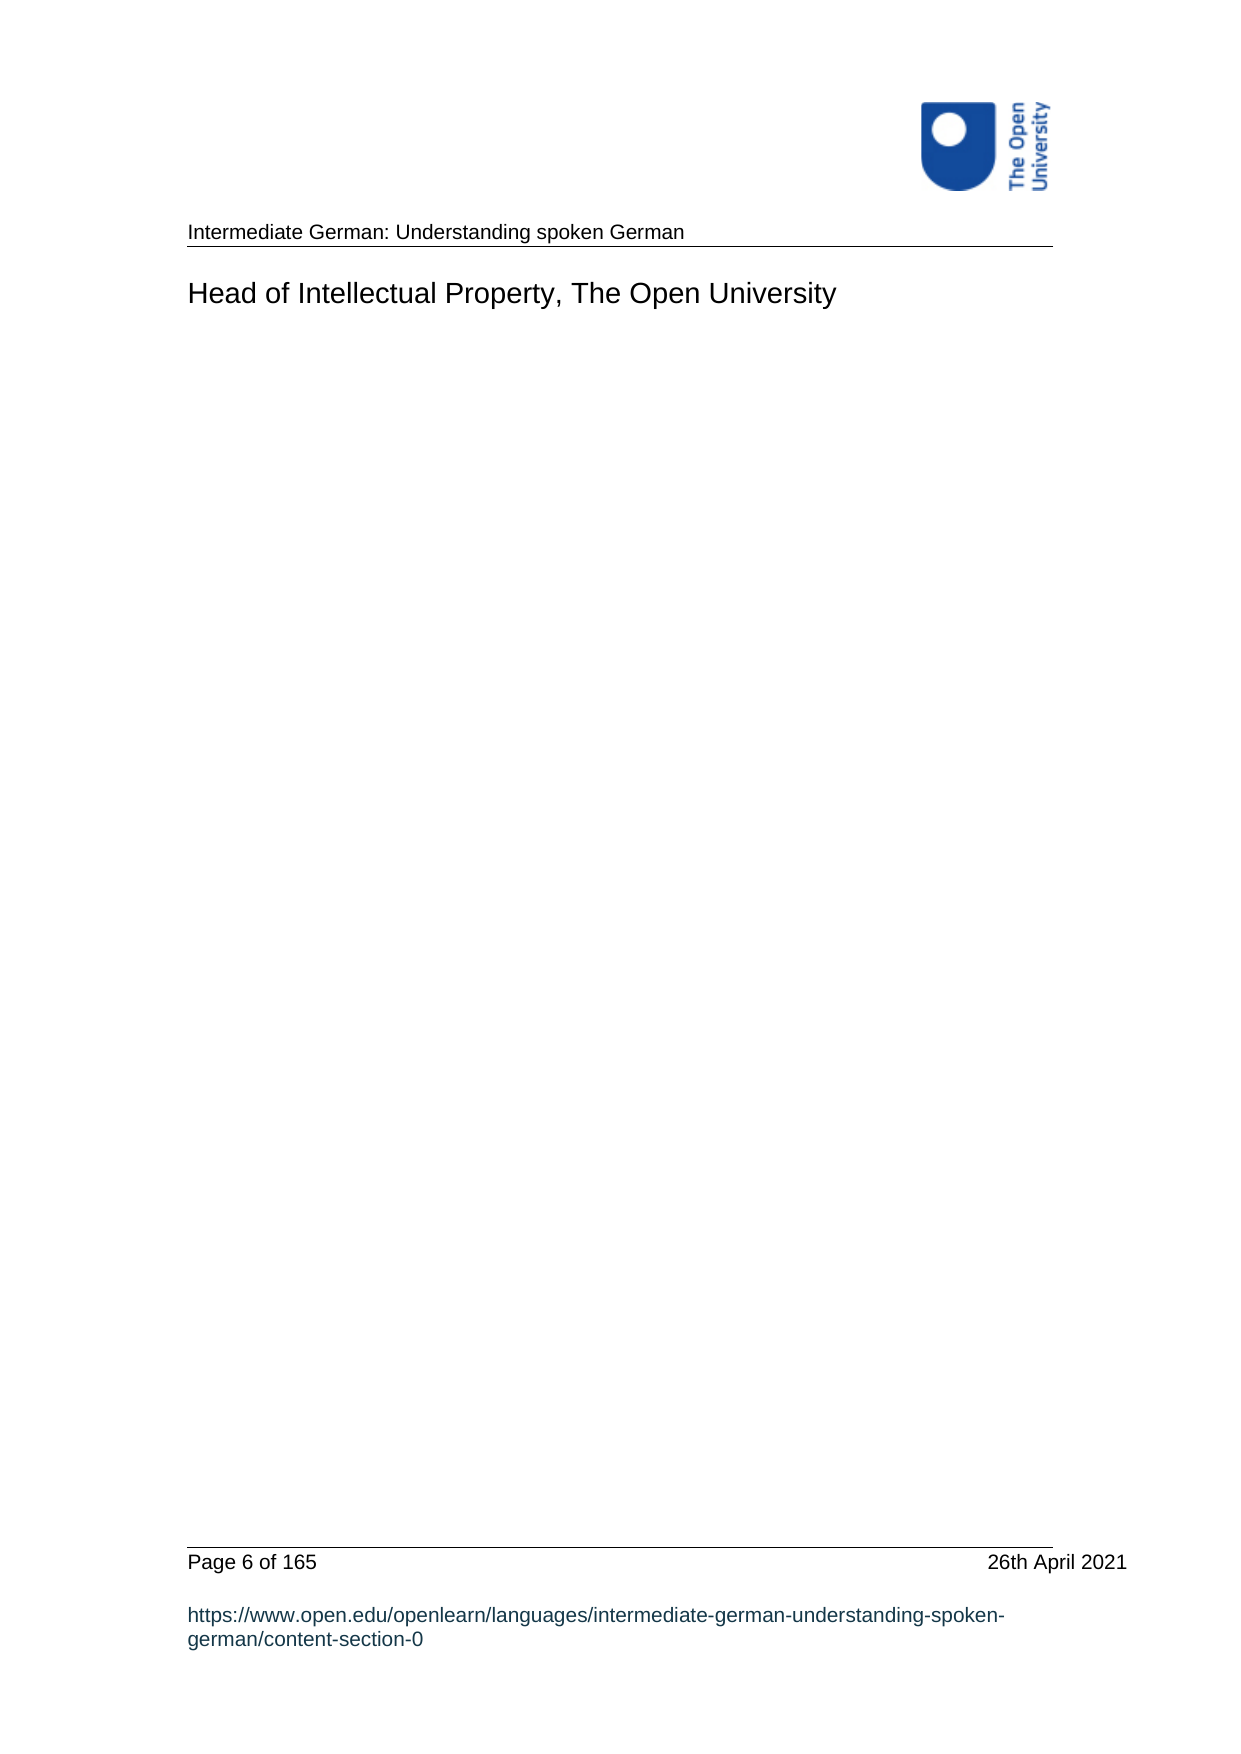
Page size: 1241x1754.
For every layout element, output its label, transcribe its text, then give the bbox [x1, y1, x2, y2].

picture [921, 102, 1052, 191]
text Head of Intellectual Property, The Open University [187, 276, 1053, 309]
